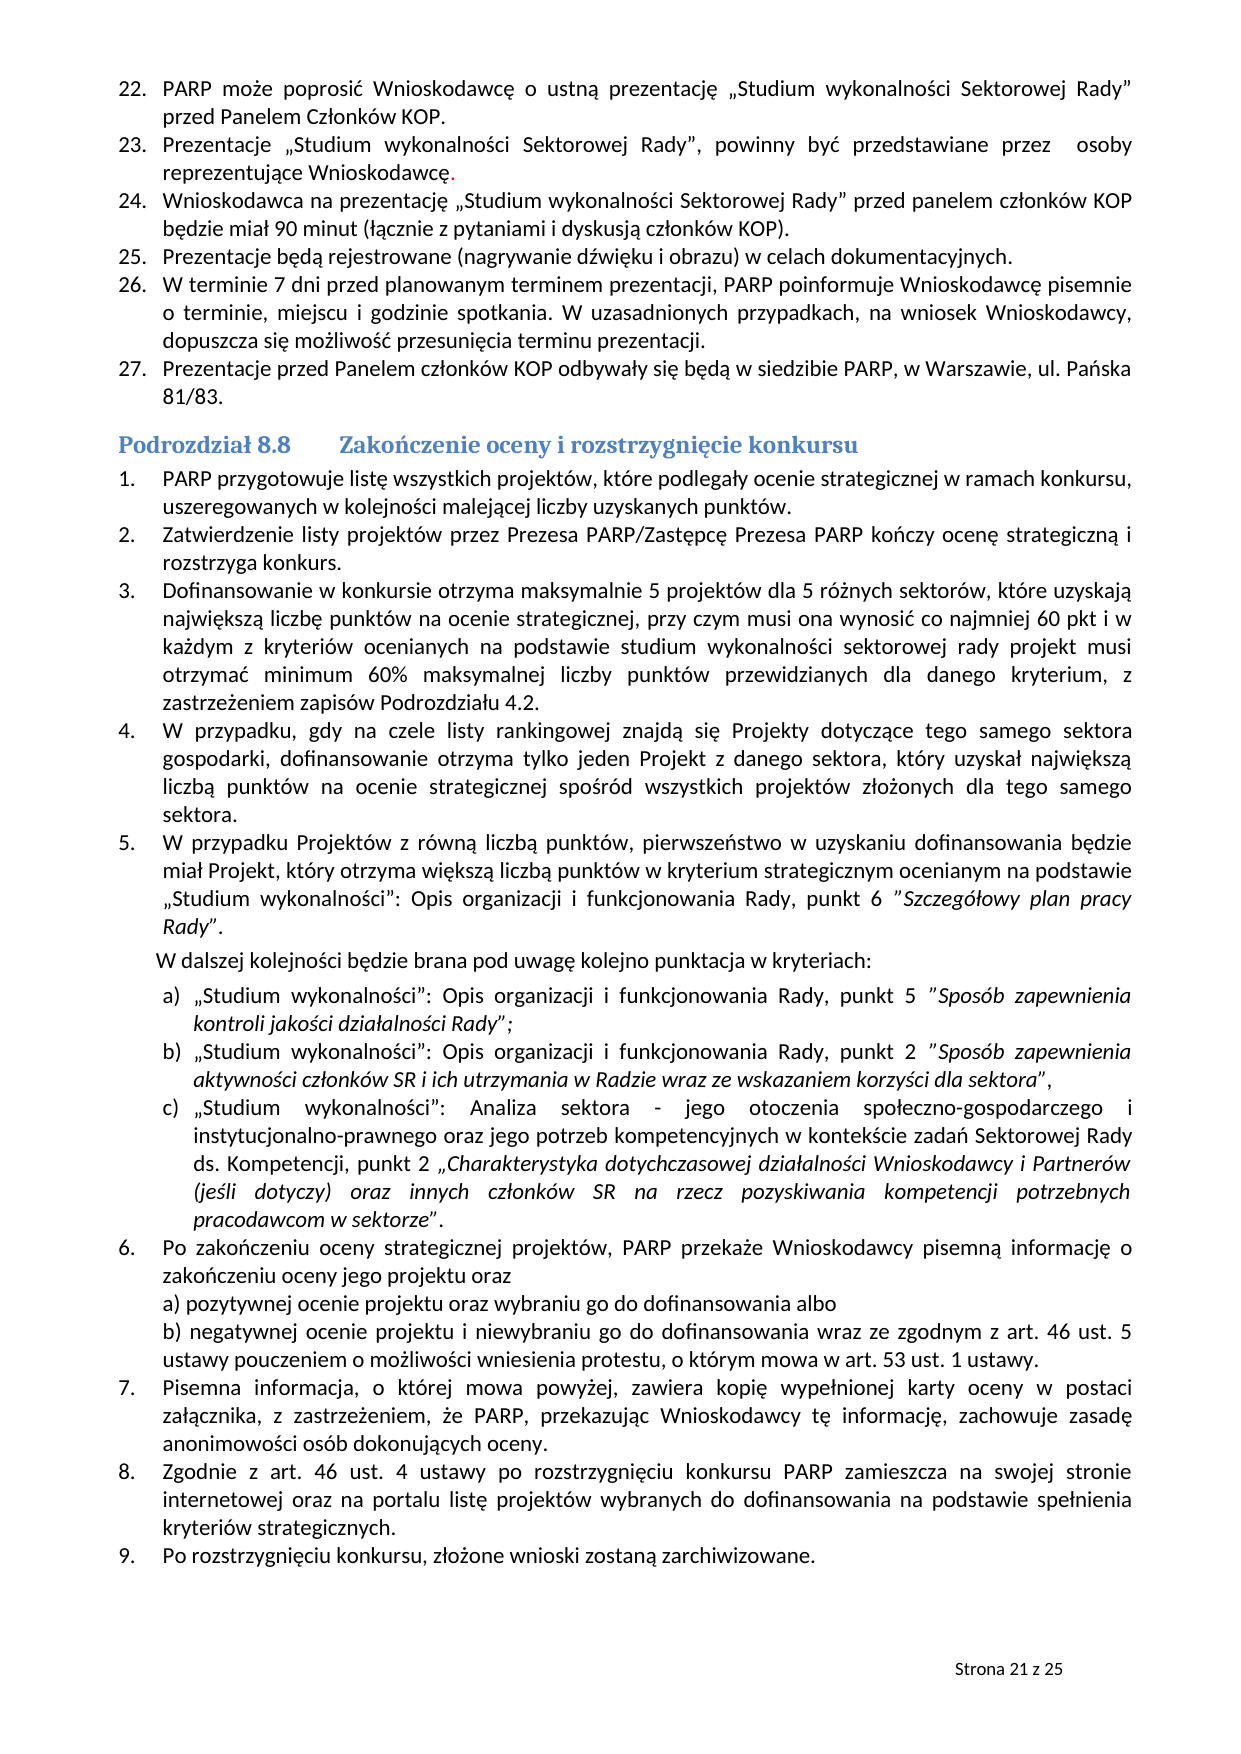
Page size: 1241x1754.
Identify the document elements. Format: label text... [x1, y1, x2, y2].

subtitle Podrozdział 8.8 Zakończenie oceny i rozstrzygnięcie konkursu [118, 431, 1134, 460]
list Wnioskodawca na prezentację „Studium wykonalności Sektorowej Rady” przed panelem członków KOP będzie miał 90 minut (łącznie z pytaniami i dyskusją członków KOP). [118, 186, 1134, 242]
list W terminie 7 dni przed planowanym terminem prezentacji, PARP poinformuje Wnioskodawcę pisemnie o terminie, miejscu i godzinie spotkania. W uzasadnionych przypadkach, na wniosek Wnioskodawcy, dopuszcza się możliwość przesunięcia terminu prezentacji. [118, 270, 1134, 354]
list a) pozytywnej ocenie projektu oraz wybraniu go do dofinansowania albo [162, 1289, 1134, 1317]
list „Studium wykonalności”: Opis organizacji i funkcjonowania Rady, punkt 5 ”Sposób zapewnienia kontroli jakości działalności Rady”; [162, 981, 1134, 1037]
list „Studium wykonalności”: Analiza sektora - jego otoczenia społeczno-gospodarczego i instytucjonalno-prawnego oraz jego potrzeb kompetencyjnych w kontekście zadań Sektorowej Rady ds. Kompetencji, punkt 2 „Charakterystyka dotychczasowej działalności Wnioskodawcy i Partnerów (jeśli dotyczy) oraz innych członków SR na rzecz pozyskiwania kompetencji potrzebnych pracodawcom w sektorze”. [162, 1093, 1134, 1233]
list b) negatywnej ocenie projektu i niewybraniu go do dofinansowania wraz ze zgodnym z art. 46 ust. 5 ustawy pouczeniem o możliwości wniesienia protestu, o którym mowa w art. 53 ust. 1 ustawy. [162, 1317, 1134, 1373]
list Prezentacje będą rejestrowane (nagrywanie dźwięku i obrazu) w celach dokumentacyjnych. [118, 242, 1134, 270]
list Dofinansowanie w konkursie otrzyma maksymalnie 5 projektów dla 5 różnych sektorów, które uzyskają największą liczbę punktów na ocenie strategicznej, przy czym musi ona wynosić co najmniej 60 pkt i w każdym z kryteriów ocenianych na podstawie studium wykonalności sektorowej rady projekt musi otrzymać minimum 60% maksymalnej liczby punktów przewidzianych dla danego kryterium, z zastrzeżeniem zapisów Podrozdziału 4.2. [118, 576, 1134, 716]
list Po zakończeniu oceny strategicznej projektów, PARP przekaże Wnioskodawcy pisemną informację o zakończeniu oceny jego projektu oraz [118, 1233, 1134, 1289]
list Zgodnie z art. 46 ust. 4 ustawy po rozstrzygnięciu konkursu PARP zamieszcza na swojej stronie internetowej oraz na portalu listę projektów wybranych do dofinansowania na podstawie spełnienia kryteriów strategicznych. [118, 1457, 1134, 1541]
list PARP może poprosić Wnioskodawcę o ustną prezentację „Studium wykonalności Sektorowej Rady” przed Panelem Członków KOP. [118, 74, 1134, 130]
list PARP przygotowuje listę wszystkich projektów, które podlegały ocenie strategicznej w ramach konkursu, uszeregowanych w kolejności malejącej liczby uzyskanych punktów. [118, 464, 1134, 520]
list Po rozstrzygnięciu konkursu, złożone wnioski zostaną zarchiwizowane. [118, 1541, 1134, 1569]
list Zatwierdzenie listy projektów przez Prezesa PARP/Zastępcę Prezesa PARP kończy ocenę strategiczną i rozstrzyga konkurs. [118, 520, 1134, 576]
list Pisemna informacja, o której mowa powyżej, zawiera kopię wypełnionej karty oceny w postaci załącznika, z zastrzeżeniem, że PARP, przekazując Wnioskodawcy tę informację, zachowuje zasadę anonimowości osób dokonujących oceny. [118, 1373, 1134, 1457]
list W przypadku, gdy na czele listy rankingowej znajdą się Projekty dotyczące tego samego sektora gospodarki, dofinansowanie otrzyma tylko jeden Projekt z danego sektora, który uzyskał największą liczbą punktów na ocenie strategicznej spośród wszystkich projektów złożonych dla tego samego sektora. [118, 716, 1134, 828]
text W dalszej kolejności będzie brana pod uwagę kolejno punktacja w kryteriach: [156, 947, 1134, 974]
list W przypadku Projektów z równą liczbą punktów, pierwszeństwo w uzyskaniu dofinansowania będzie miał Projekt, który otrzyma większą liczbą punktów w kryterium strategicznym ocenianym na podstawie „Studium wykonalności”: Opis organizacji i funkcjonowania Rady, punkt 6 ”Szczegółowy plan pracy Rady”. [118, 828, 1134, 940]
list „Studium wykonalności”: Opis organizacji i funkcjonowania Rady, punkt 2 ”Sposób zapewnienia aktywności członków SR i ich utrzymania w Radzie wraz ze wskazaniem korzyści dla sektora”, [162, 1037, 1134, 1093]
list Prezentacje „Studium wykonalności Sektorowej Rady”, powinny być przedstawiane przez osoby reprezentujące Wnioskodawcę. [118, 130, 1134, 186]
list Prezentacje przed Panelem członków KOP odbywały się będą w siedzibie PARP, w Warszawie, ul. Pańska 81/83. [118, 354, 1134, 410]
